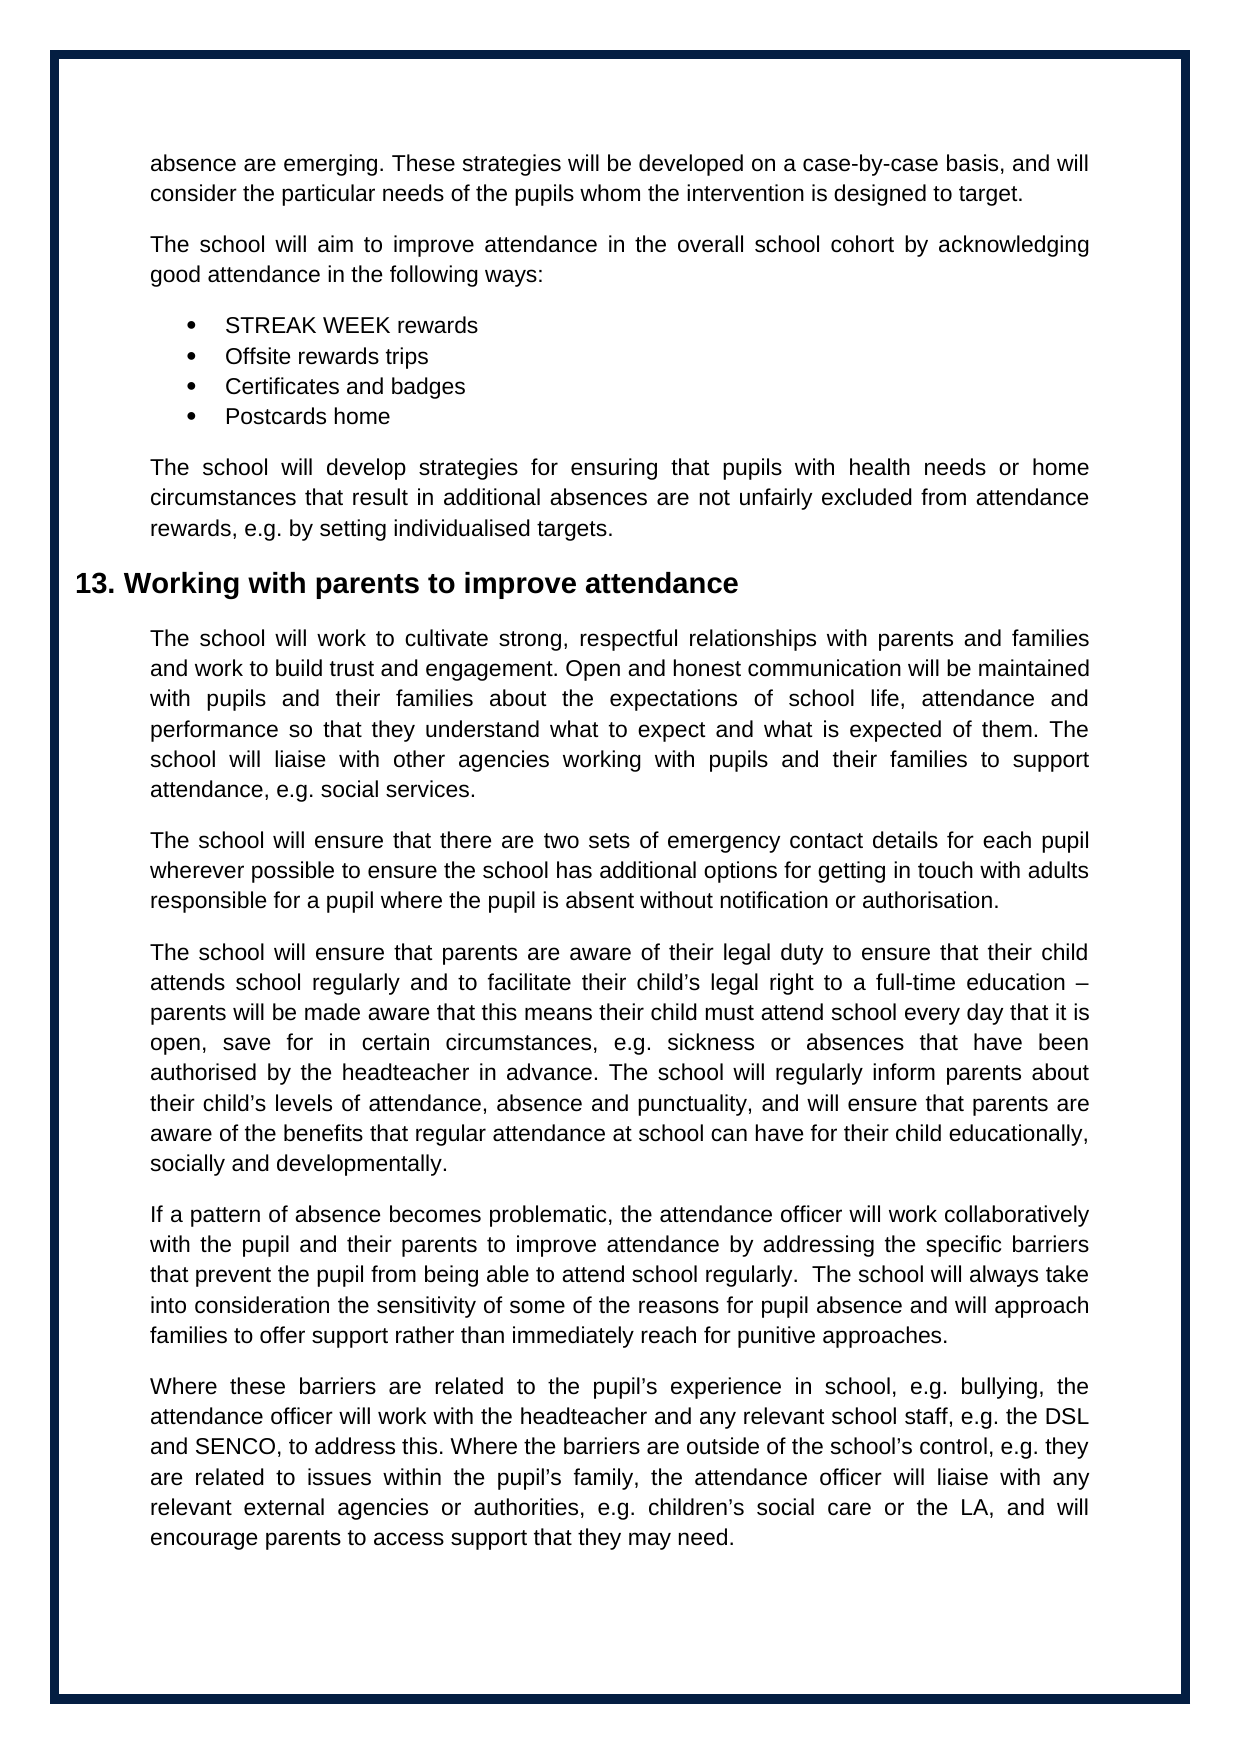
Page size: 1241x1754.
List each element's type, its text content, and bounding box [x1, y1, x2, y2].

text The school will ensure that there are two sets of emergency contact details for each pupil wherever possible to ensure the school has additional options for getting in touch with adults responsible for a pupil where the pupil is absent without notification or authorisation. [150, 827, 1090, 914]
subtitle 13. Working with parents to improve attendance [75, 566, 1090, 599]
list STREAK WEEK rewards [187, 312, 1090, 339]
list Postcards home [187, 403, 1090, 429]
text If a pattern of absence becomes problematic, the attendance officer will work collaboratively with the pupil and their parents to improve attendance by addressing the specific barriers that prevent the pupil from being able to attend school regularly. The school will always take into consideration the sensitivity of some of the reasons for pupil absence and will approach families to offer support rather than immediately reach for punitive approaches. [150, 1201, 1090, 1348]
list Certificates and badges [187, 373, 1090, 399]
text The school will work to cultivate strong, respectful relationships with parents and families and work to build trust and engagement. Open and honest communication will be maintained with pupils and their families about the expectations of school life, attendance and performance so that they understand what to expect and what is expected of them. The school will liaise with other agencies working with pupils and their families to support attendance, e.g. social services. [150, 625, 1090, 802]
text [150, 150, 1090, 207]
list Offsite rewards trips [187, 343, 1090, 369]
text The school will aim to improve attendance in the overall school cohort by acknowledging good attendance in the following ways: [150, 231, 1090, 288]
text The school will develop strategies for ensuring that pupils with health needs or home circumstances that result in additional absences are not unfairly excluded from attendance rewards, e.g. by setting individualised targets. [150, 454, 1090, 541]
text Where these barriers are related to the pupil’s experience in school, e.g. bullying, the attendance officer will work with the headteacher and any relevant school staff, e.g. the DSL and SENCO, to address this. Where the barriers are outside of the school’s control, e.g. they are related to issues within the pupil’s family, the attendance officer will liaise with any relevant external agencies or authorities, e.g. children’s social care or the LA, and will encourage parents to access support that they may need. [150, 1373, 1090, 1550]
text The school will ensure that parents are aware of their legal duty to ensure that their child attends school regularly and to facilitate their child’s legal right to a full-time education – parents will be made aware that this means their child must attend school every day that it is open, save for in certain circumstances, e.g. sickness or absences that have been authorised by the headteacher in advance. The school will regularly inform parents about their child’s levels of attendance, absence and punctuality, and will ensure that parents are aware of the benefits that regular attendance at school can have for their child educationally, socially and developmentally. [150, 938, 1090, 1176]
